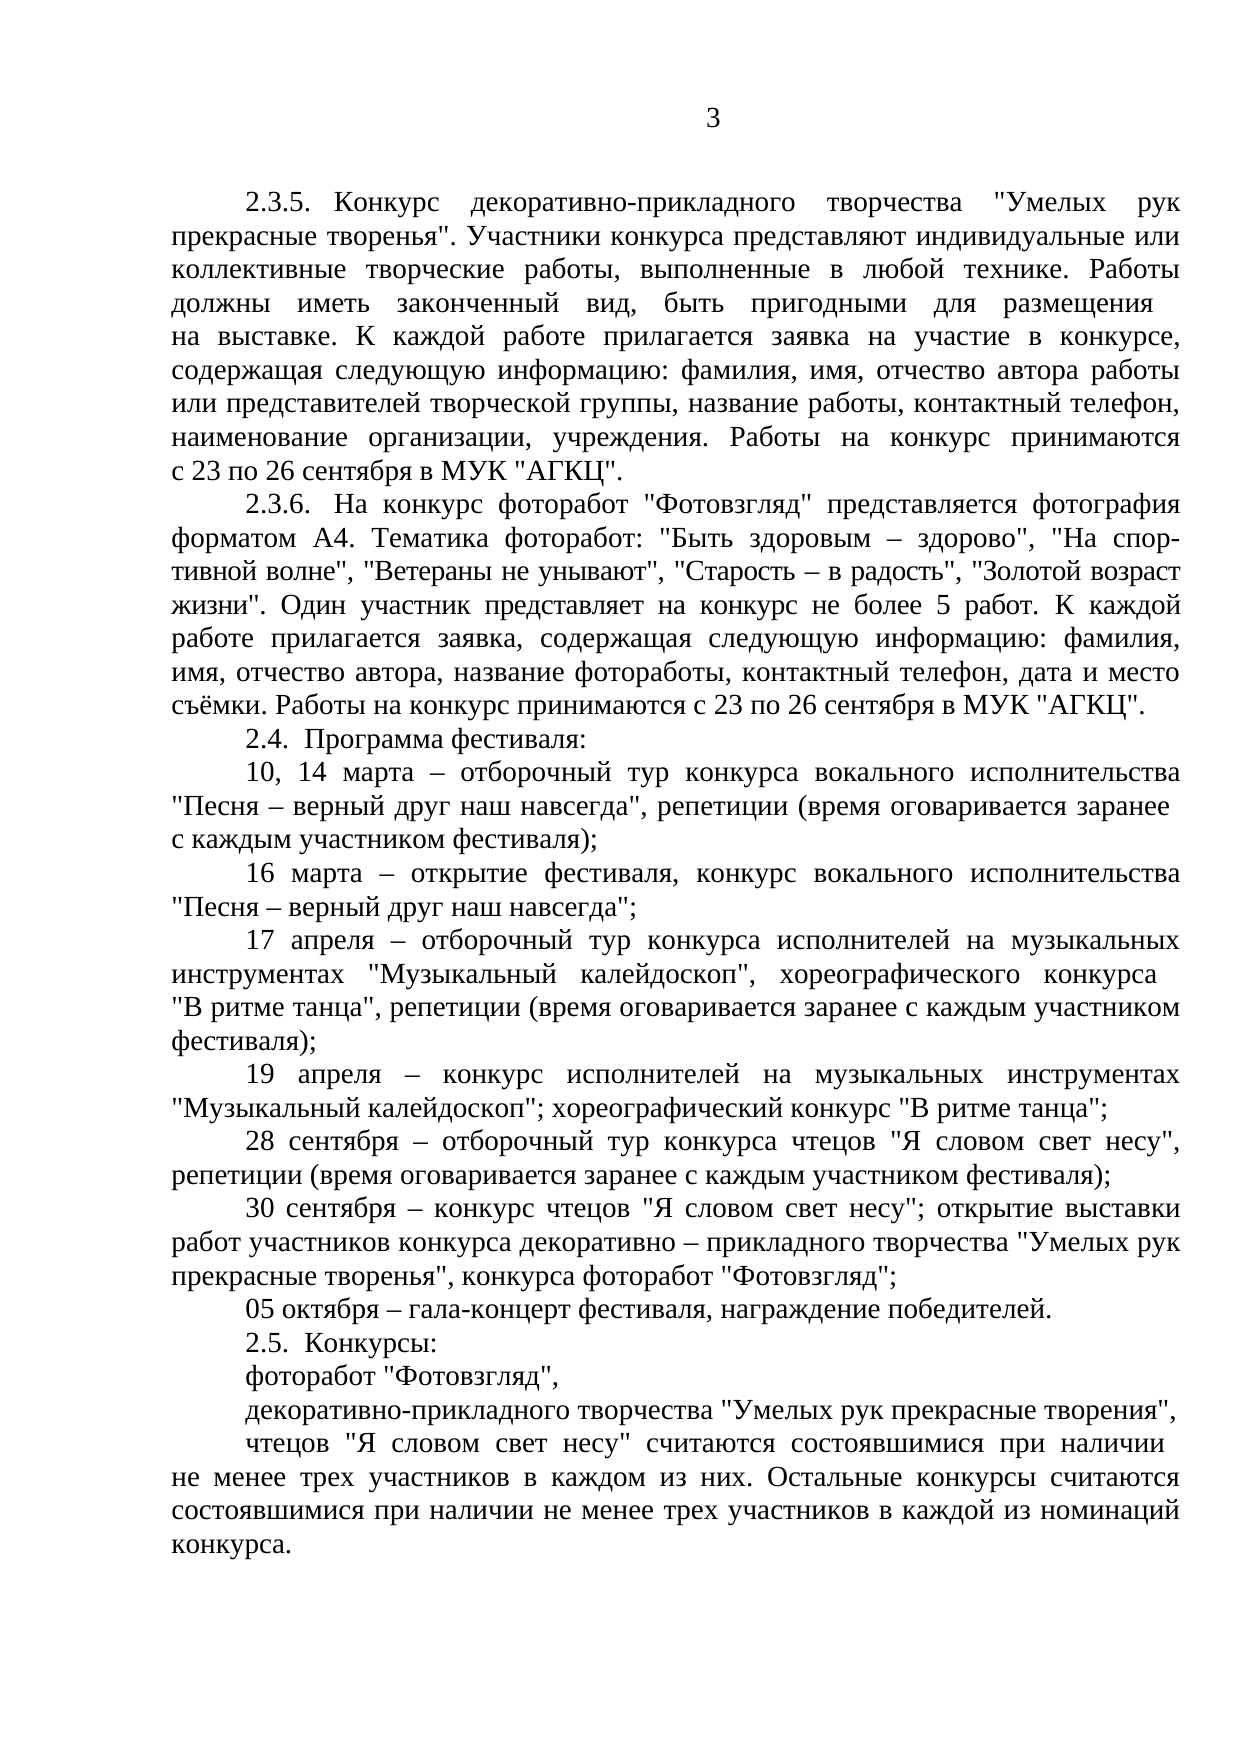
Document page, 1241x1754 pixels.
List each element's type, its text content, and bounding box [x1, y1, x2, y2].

text 28 сентября – отборочный тур конкурса чтецов "Я словом свет несу", репетиции (время оговаривается заранее с каждым участником фестиваля); [171, 1123, 1181, 1191]
text фоторабот "Фотовзгляд", [171, 1358, 1181, 1392]
text 3 [245, 100, 1181, 134]
text 16 марта – открытие фестиваля, конкурс вокального исполнительства "Песня – верный друг наш навсегда"; [171, 855, 1181, 922]
list Конкурс декоративно-прикладного творчества "Умелых рук прекрасные творенья". Участники конкурса представляют индивидуальные или коллективные творческие работы, выполненные в любой технике. Работы должны иметь законченный вид, быть пригодными для размещения на выставке. К каждой работе прилагается заявка на участие в конкурсе, содержащая следующую информацию: фамилия, имя, отчество автора работы или представителей творческой группы, название работы, контактный телефон, наименование организации, учреждения. Работы на конкурс принимаются с 23 по 26 сентября в МУК "АГКЦ". [171, 184, 1181, 486]
text 19 апреля – конкурс исполнителей на музыкальных инструментах "Музыкальный калейдоскоп"; хореографический конкурс "В ритме танца"; [171, 1056, 1181, 1123]
text 10, 14 марта – отборочный тур конкурса вокального исполнительства "Песня – верный друг наш навсегда", репетиции (время оговаривается заранее с каждым участником фестиваля); [171, 754, 1181, 855]
text чтецов "Я словом свет несу" считаются состоявшимися при наличии не менее трех участников в каждом из них. Остальные конкурсы считаются состоявшимися при наличии не менее трех участников в каждой из номинаций конкурса. [171, 1425, 1181, 1559]
text декоративно-прикладного творчества "Умелых рук прекрасные творения", [171, 1392, 1181, 1425]
text 17 апреля – отборочный тур конкурса исполнителей на музыкальных инструментах "Музыкальный калейдоскоп", хореографического конкурса "В ритме танца", репетиции (время оговаривается заранее с каждым участником фестиваля); [171, 922, 1181, 1056]
list Программа фестиваля: [171, 721, 1181, 754]
list На конкурс фоторабот "Фотовзгляд" представляется фотография форматом А4. Тематика фоторабот: "Быть здоровым – здорово", "На спор-тивной волне", "Ветераны не унывают", "Старость – в радость", "Золотой возраст жизни". Один участник представляет на конкурс не более 5 работ. К каждой работе прилагается заявка, содержащая следующую информацию: фамилия, имя, отчество автора, название фотоработы, контактный телефон, дата и место съёмки. Работы на конкурс принимаются с 23 по 26 сентября в МУК "АГКЦ". [171, 486, 1181, 721]
text 30 сентября – конкурс чтецов "Я словом свет несу"; открытие выставки работ участников конкурса декоративно – прикладного творчества "Умелых рук прекрасные творенья", конкурса фоторабот "Фотовзгляд"; [171, 1191, 1181, 1291]
list Конкурсы: [171, 1325, 1181, 1358]
text 05 октября – гала-концерт фестиваля, награждение победителей. [171, 1291, 1181, 1325]
